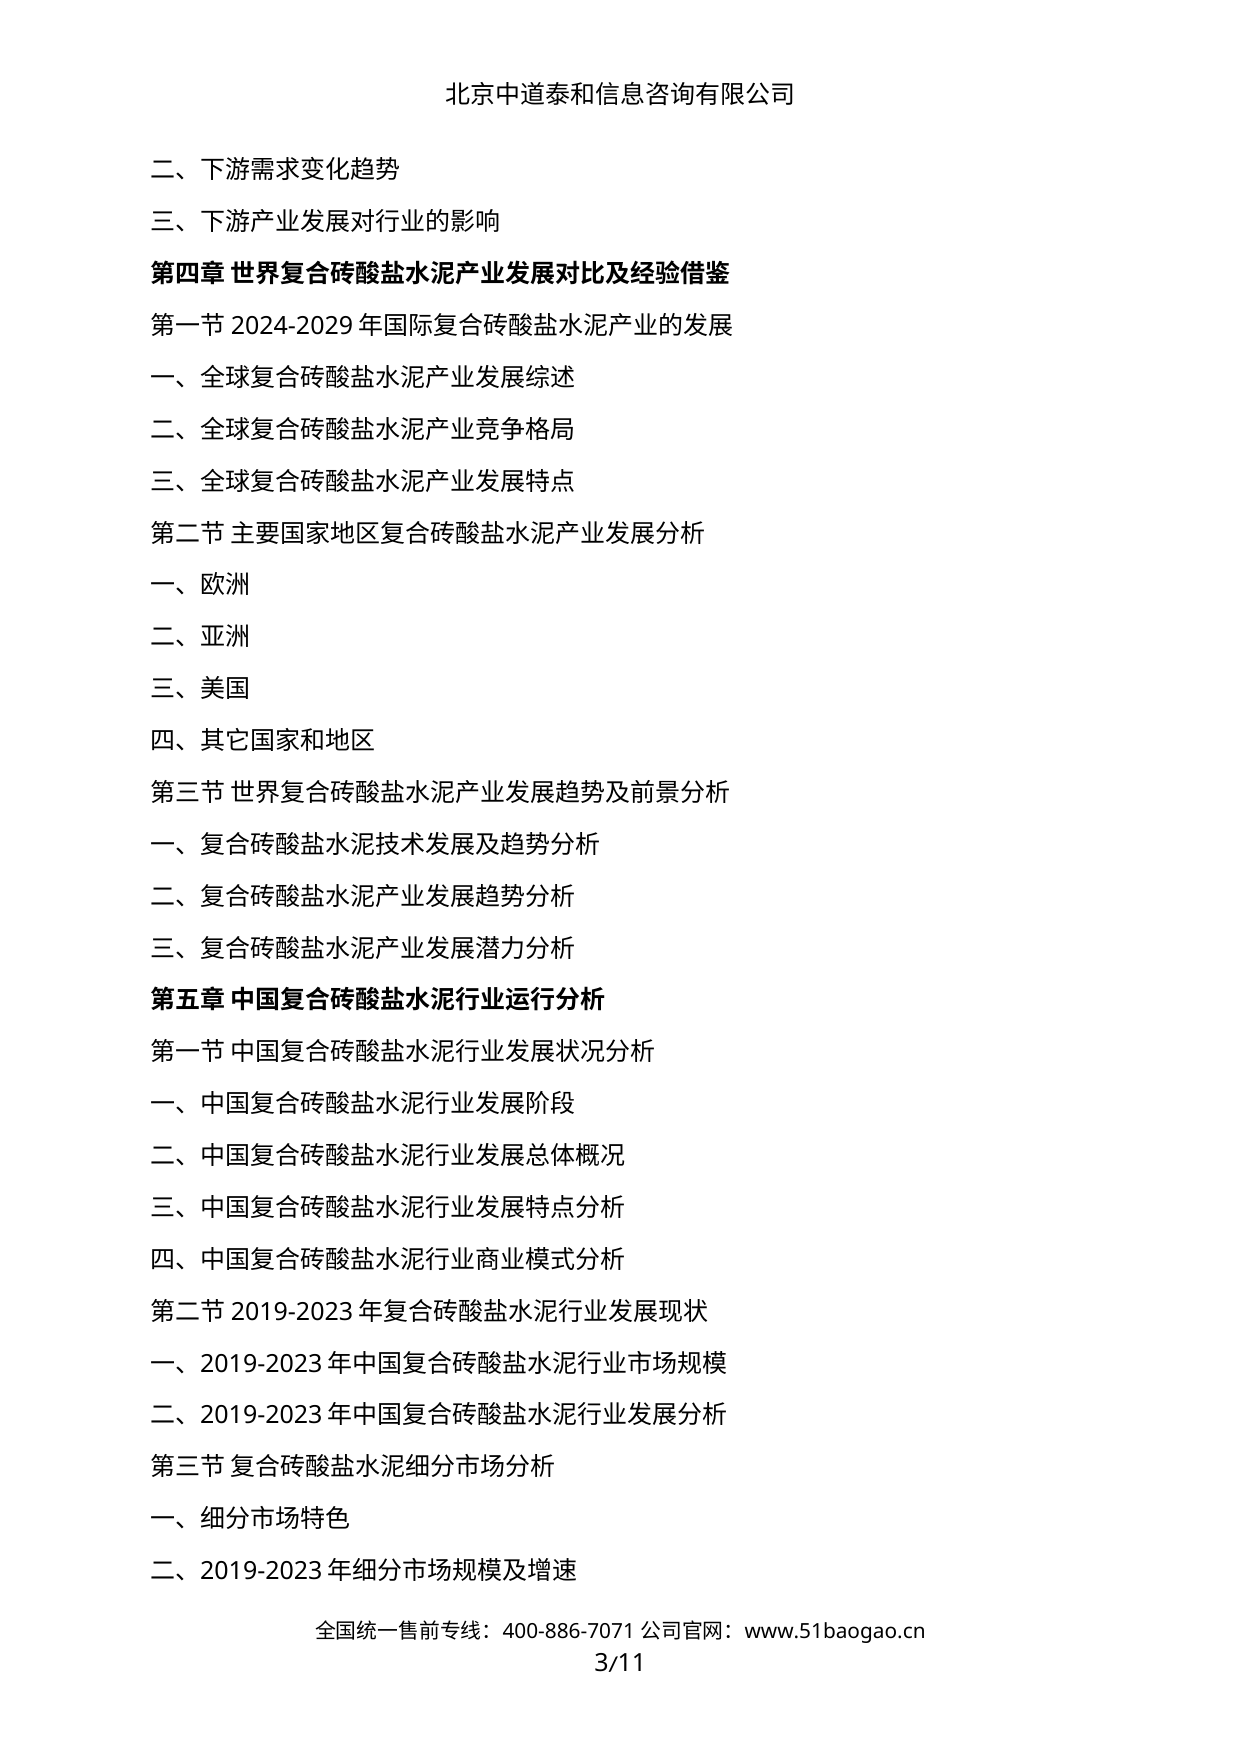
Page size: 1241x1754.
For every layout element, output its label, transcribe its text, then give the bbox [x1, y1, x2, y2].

text 二、2019-2023年细分市场规模及增速 [150, 1551, 1090, 1587]
text 三、美国 [150, 669, 1090, 705]
text 四、中国复合砖酸盐水泥行业商业模式分析 [150, 1239, 1090, 1276]
text 二、复合砖酸盐水泥产业发展趋势分析 [150, 876, 1090, 912]
text 三、下游产业发展对行业的影响 [150, 202, 1090, 238]
text 第三节 世界复合砖酸盐水泥产业发展趋势及前景分析 [150, 772, 1090, 809]
text 第五章 中国复合砖酸盐水泥行业运行分析 [150, 980, 1090, 1016]
text 第三节 复合砖酸盐水泥细分市场分析 [150, 1447, 1090, 1483]
text 三、复合砖酸盐水泥产业发展潜力分析 [150, 928, 1090, 964]
text 第二节 2019-2023年复合砖酸盐水泥行业发展现状 [150, 1291, 1090, 1327]
text 二、中国复合砖酸盐水泥行业发展总体概况 [150, 1136, 1090, 1172]
text 第四章 世界复合砖酸盐水泥产业发展对比及经验借鉴 [150, 254, 1090, 290]
text 二、下游需求变化趋势 [150, 150, 1090, 186]
text 一、复合砖酸盐水泥技术发展及趋势分析 [150, 824, 1090, 861]
text 第一节 2024-2029年国际复合砖酸盐水泥产业的发展 [150, 306, 1090, 342]
text 一、细分市场特色 [150, 1499, 1090, 1535]
text 三、中国复合砖酸盐水泥行业发展特点分析 [150, 1187, 1090, 1224]
text 一、2019-2023年中国复合砖酸盐水泥行业市场规模 [150, 1343, 1090, 1379]
text 三、全球复合砖酸盐水泥产业发展特点 [150, 461, 1090, 497]
text 第二节 主要国家地区复合砖酸盐水泥产业发展分析 [150, 513, 1090, 549]
text 一、全球复合砖酸盐水泥产业发展综述 [150, 357, 1090, 394]
text 二、亚洲 [150, 617, 1090, 653]
text 一、欧洲 [150, 565, 1090, 601]
text 一、中国复合砖酸盐水泥行业发展阶段 [150, 1084, 1090, 1120]
text 二、2019-2023年中国复合砖酸盐水泥行业发展分析 [150, 1395, 1090, 1431]
text 二、全球复合砖酸盐水泥产业竞争格局 [150, 409, 1090, 446]
text 第一节 中国复合砖酸盐水泥行业发展状况分析 [150, 1032, 1090, 1068]
text 四、其它国家和地区 [150, 721, 1090, 757]
